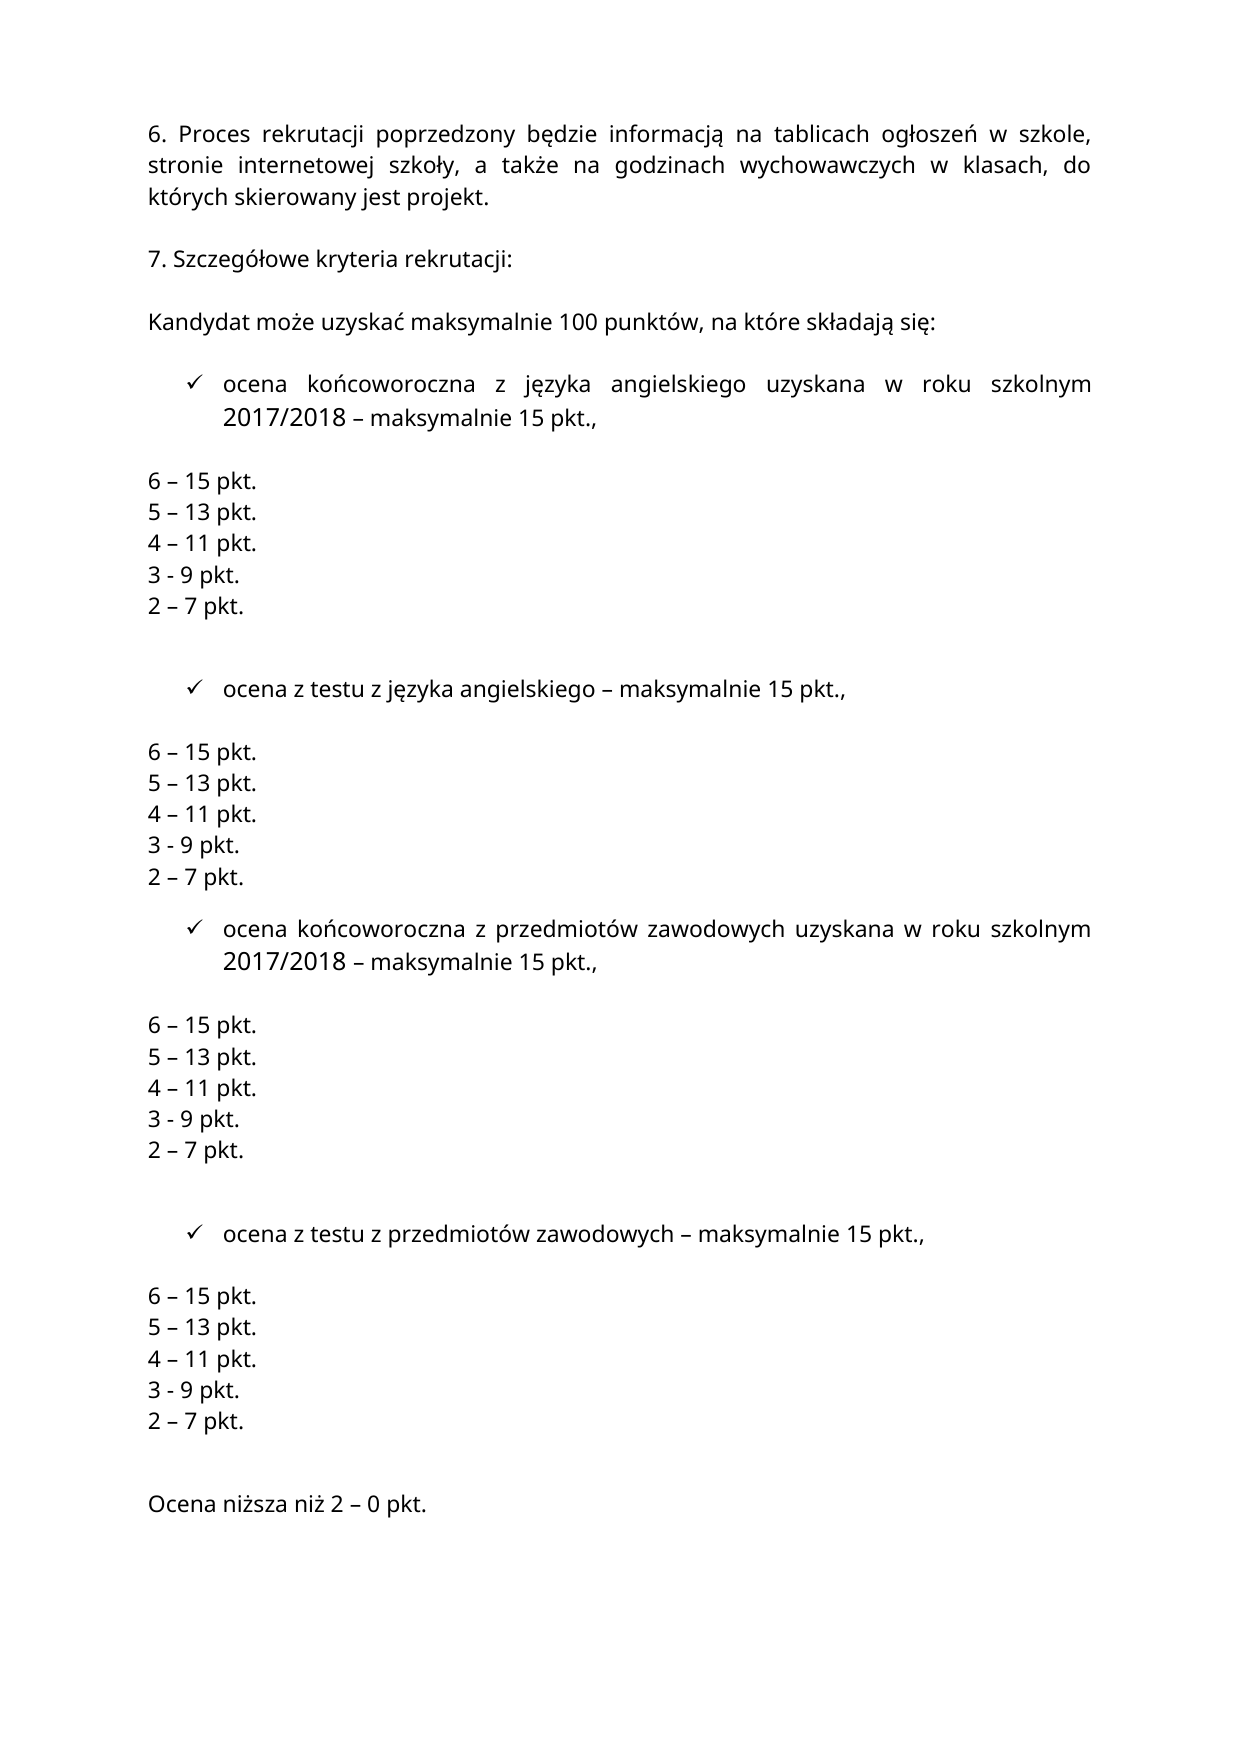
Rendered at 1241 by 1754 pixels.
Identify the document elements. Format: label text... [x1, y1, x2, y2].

list ocena z testu z języka angielskiego – maksymalnie 15 pkt., [185, 673, 1093, 704]
text Ocena niższa niż 2 – 0 pkt. [148, 1488, 1093, 1520]
list ocena końcoworoczna z języka angielskiego uzyskana w roku szkolnym 2017/2018 – maksymalnie 15 pkt., [185, 368, 1093, 433]
text 6. Proces rekrutacji poprzedzony będzie informacją na tablicach ogłoszeń w szkole, stronie internetowej szkoły, a także na godzinach wychowawczych w klasach, do których skierowany jest projekt. [148, 118, 1093, 212]
text 3 - 9 pkt. [148, 829, 1093, 861]
text 4 – 11 pkt. [148, 527, 1093, 558]
text 3 - 9 pkt. [148, 1374, 1093, 1405]
list ocena końcoworoczna z przedmiotów zawodowych uzyskana w roku szkolnym 2017/2018 – maksymalnie 15 pkt., [185, 913, 1093, 978]
text 6 – 15 pkt. [148, 1280, 1093, 1311]
text 6 – 15 pkt. [148, 1009, 1093, 1041]
text 5 – 13 pkt. [148, 1041, 1093, 1072]
text 3 - 9 pkt. [148, 558, 1093, 590]
text 7. Szczegółowe kryteria rekrutacji: [148, 243, 1093, 274]
text 6 – 15 pkt. [148, 736, 1093, 767]
text 3 - 9 pkt. [148, 1103, 1093, 1134]
text 2 – 7 pkt. [148, 590, 1093, 621]
list ocena z testu z przedmiotów zawodowych – maksymalnie 15 pkt., [185, 1218, 1093, 1249]
text Kandydat może uzyskać maksymalnie 100 punktów, na które składają się: [148, 306, 1093, 337]
text 2 – 7 pkt. [148, 1134, 1093, 1166]
text 5 – 13 pkt. [148, 496, 1093, 527]
text 2 – 7 pkt. [148, 861, 1093, 892]
text 6 – 15 pkt. [148, 465, 1093, 496]
text 5 – 13 pkt. [148, 1311, 1093, 1343]
text 4 – 11 pkt. [148, 1343, 1093, 1374]
text 2 – 7 pkt. [148, 1405, 1093, 1436]
text 4 – 11 pkt. [148, 798, 1093, 829]
text 4 – 11 pkt. [148, 1072, 1093, 1103]
text 5 – 13 pkt. [148, 767, 1093, 798]
